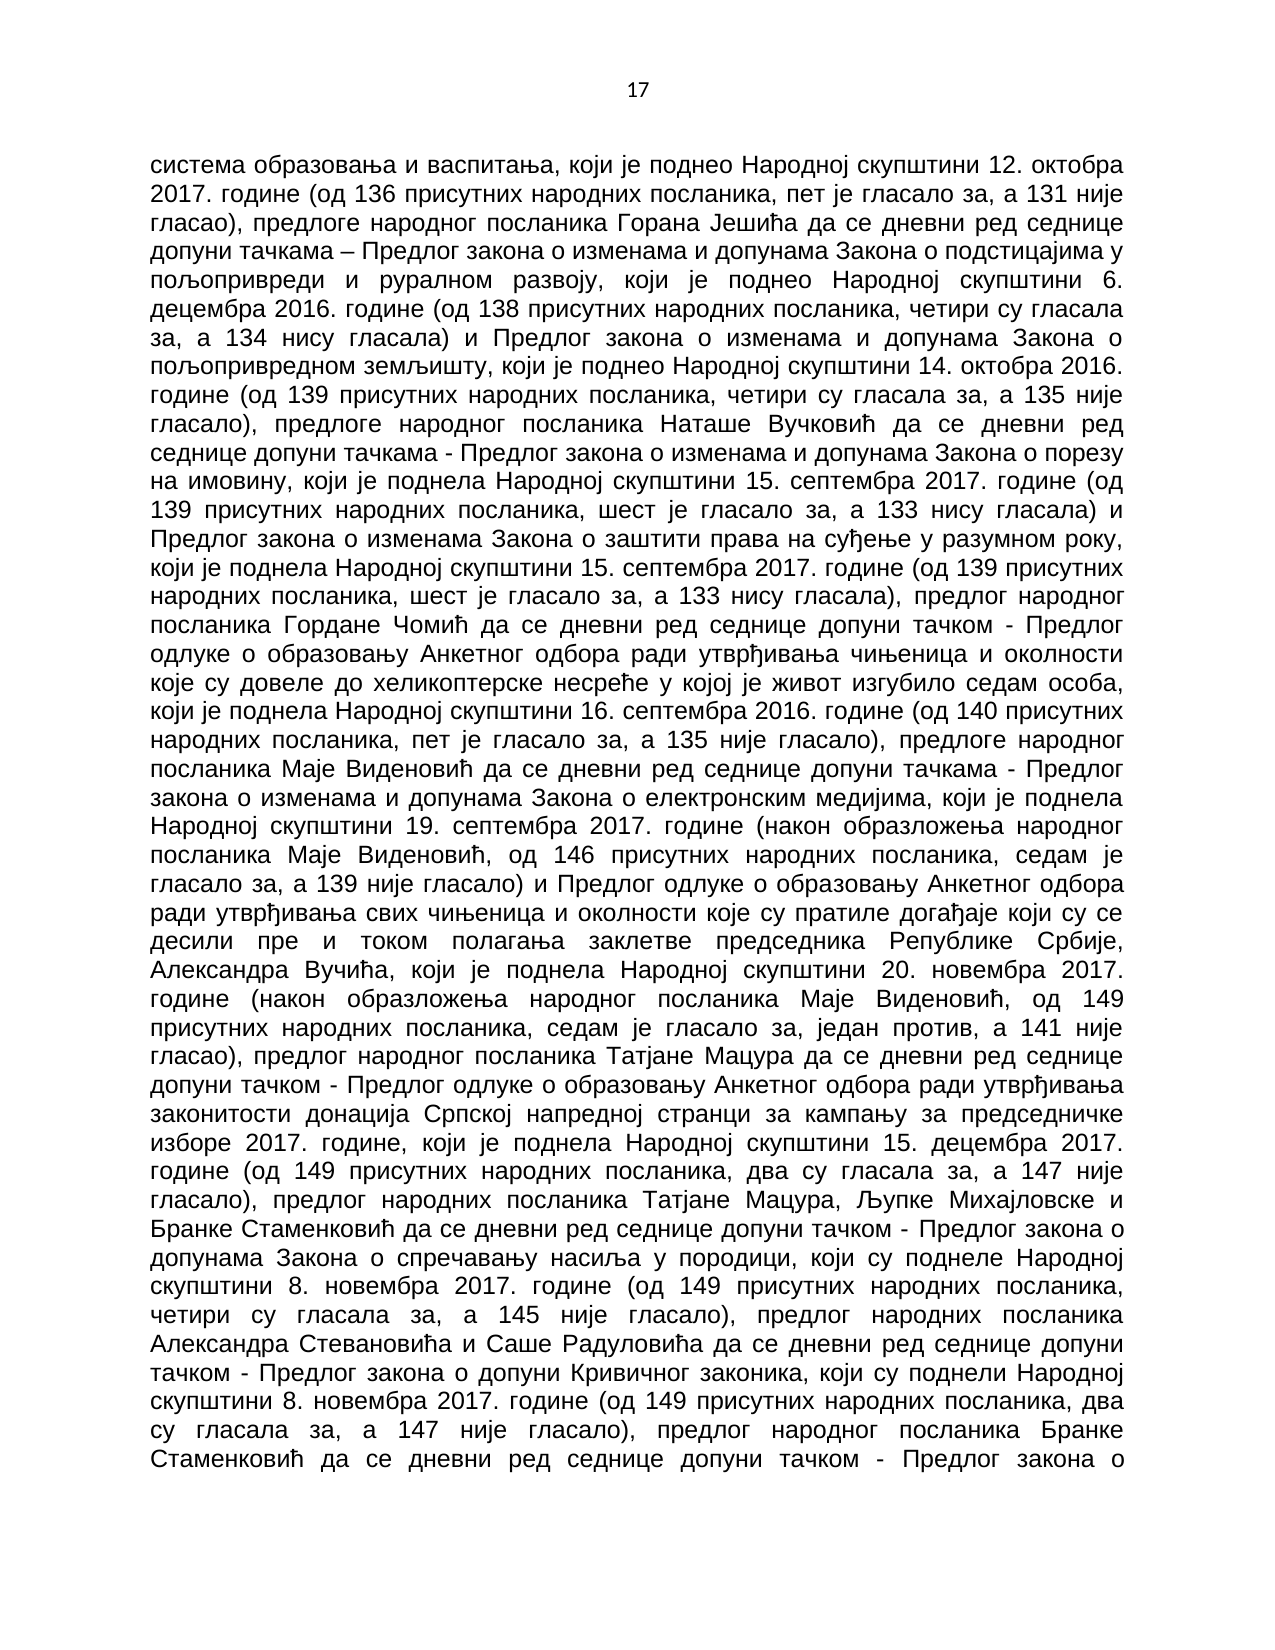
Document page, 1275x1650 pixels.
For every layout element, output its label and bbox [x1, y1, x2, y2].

text [150, 150, 1125, 1472]
